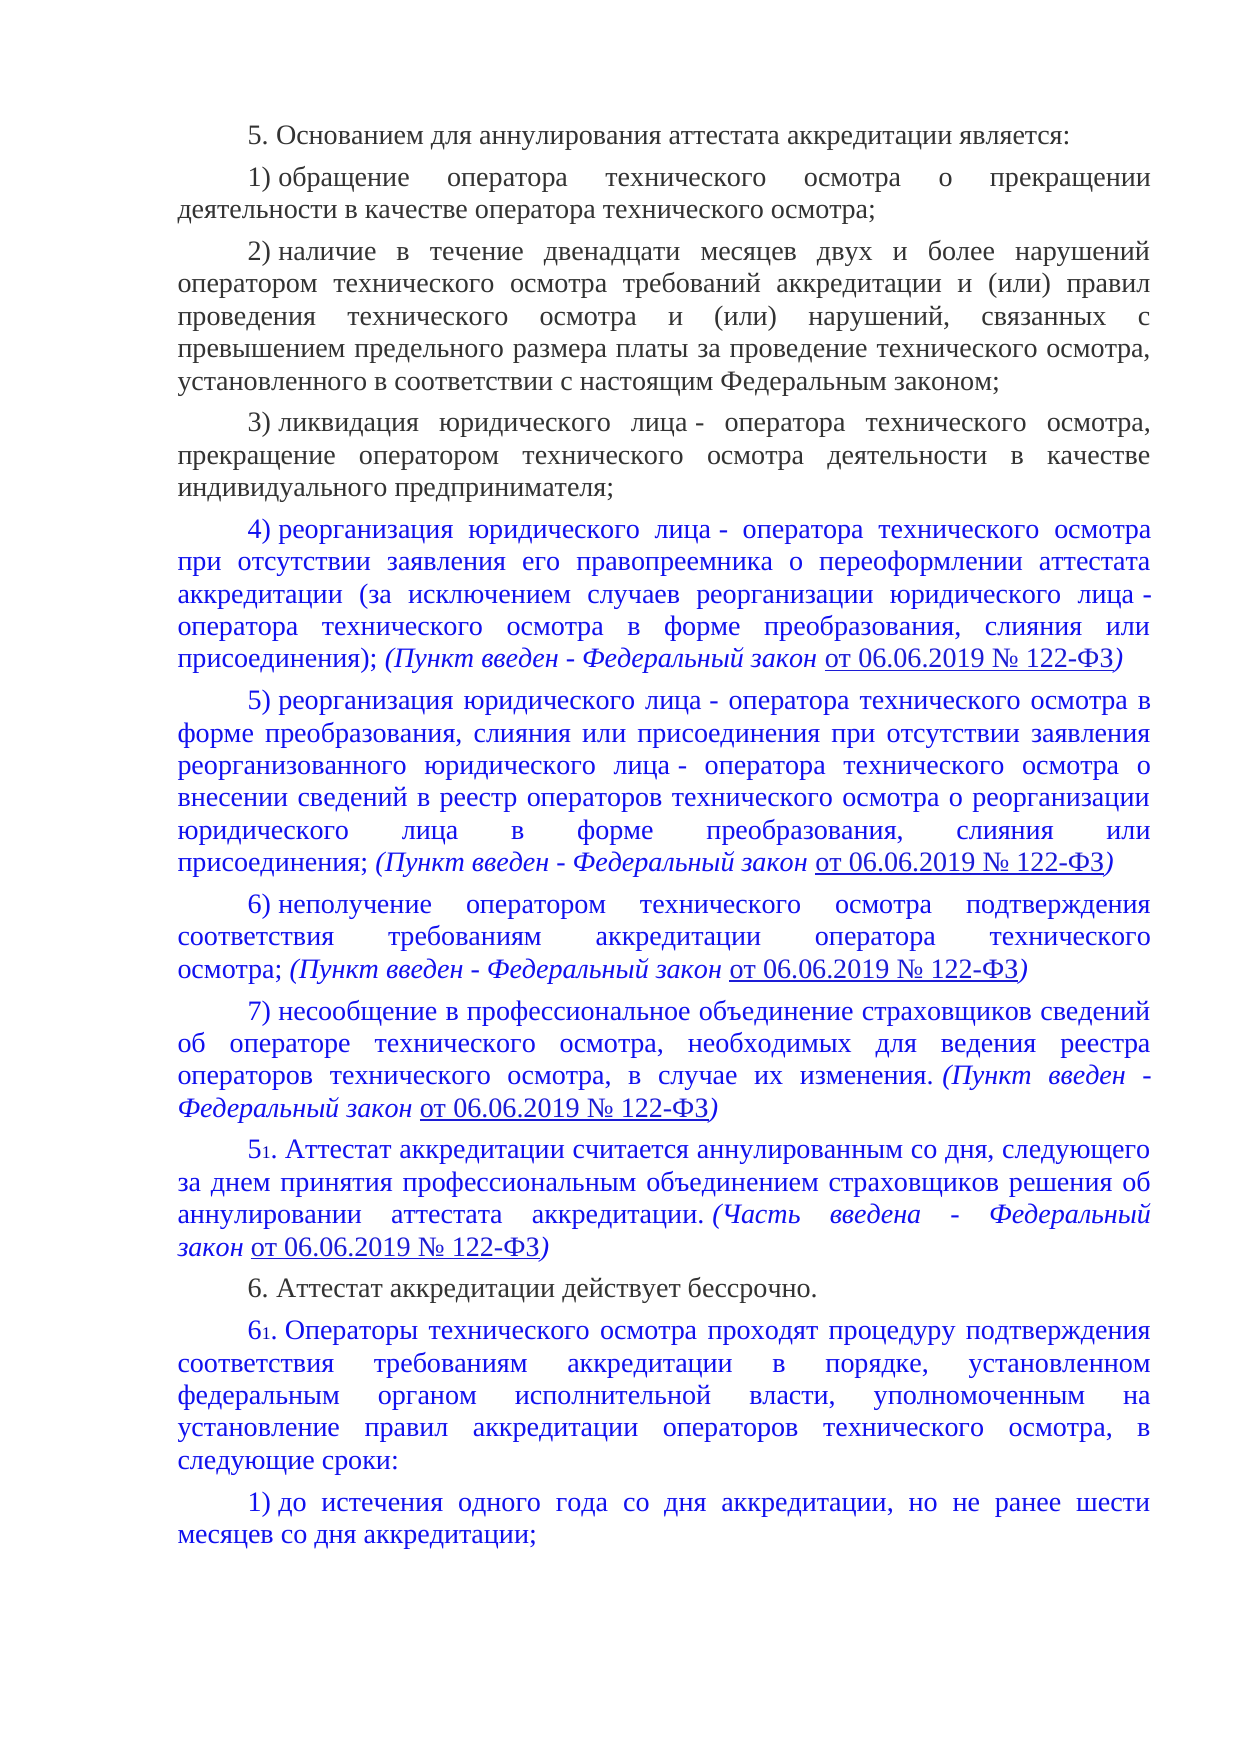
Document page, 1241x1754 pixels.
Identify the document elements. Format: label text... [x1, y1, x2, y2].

text 2) наличие в течение двенадцати месяцев двух и более нарушений оператором технического осмотра требований аккредитации и (или) правил проведения технического осмотра и (или) нарушений, связанных с превышением предельного размера платы за проведение технического осмотра, установленного в соответствии с настоящим Федеральным законом; [177, 234, 1152, 396]
text 61. Операторы технического осмотра проходят процедуру подтверждения соответствия требованиям аккредитации в порядке, установленном федеральным органом исполнительной власти, уполномоченным на установление правил аккредитации операторов технического осмотра, в следующие сроки: [177, 1313, 1152, 1475]
text 7) несообщение в профессиональное объединение страховщиков сведений об операторе технического осмотра, необходимых для ведения реестра операторов технического осмотра, в случае их изменения. (Пункт введен - Федеральный закон от 06.06.2019 № 122-ФЗ) [177, 994, 1152, 1123]
text 5. Основанием для аннулирования аттестата аккредитации является: [177, 118, 1152, 151]
text 3) ликвидация юридического лица - оператора технического осмотра, прекращение оператором технического осмотра деятельности в качестве индивидуального предпринимателя; [177, 405, 1152, 503]
text 1) до истечения одного года со дня аккредитации, но не ранее шести месяцев со дня аккредитации; [177, 1485, 1152, 1549]
text 51. Аттестат аккредитации считается аннулированным со дня, следующего за днем принятия профессиональным объединением страховщиков решения об аннулировании аттестата аккредитации. (Часть введена - Федеральный закон от 06.06.2019 № 122-ФЗ) [177, 1133, 1152, 1262]
text 6) неполучение оператором технического осмотра подтверждения соответствия требованиям аккредитации оператора технического осмотра; (Пункт введен - Федеральный закон от 06.06.2019 № 122-ФЗ) [177, 887, 1152, 984]
text 4) реорганизация юридического лица - оператора технического осмотра при отсутствии заявления его правопреемника о переоформлении аттестата аккредитации (за исключением случаев реорганизации юридического лица - оператора технического осмотра в форме преобразования, слияния или присоединения); (Пункт введен - Федеральный закон от 06.06.2019 № 122-ФЗ) [177, 512, 1152, 674]
text 6. Аттестат аккредитации действует бессрочно. [177, 1272, 1152, 1304]
text 1) обращение оператора технического осмотра о прекращении деятельности в качестве оператора технического осмотра; [177, 160, 1152, 225]
text 5) реорганизация юридического лица - оператора технического осмотра в форме преобразования, слияния или присоединения при отсутствии заявления реорганизованного юридического лица - оператора технического осмотра о внесении сведений в реестр операторов технического осмотра о реорганизации юридического лица в форме преобразования, слияния или присоединения; (Пункт введен - Федеральный закон от 06.06.2019 № 122-ФЗ) [177, 683, 1152, 878]
